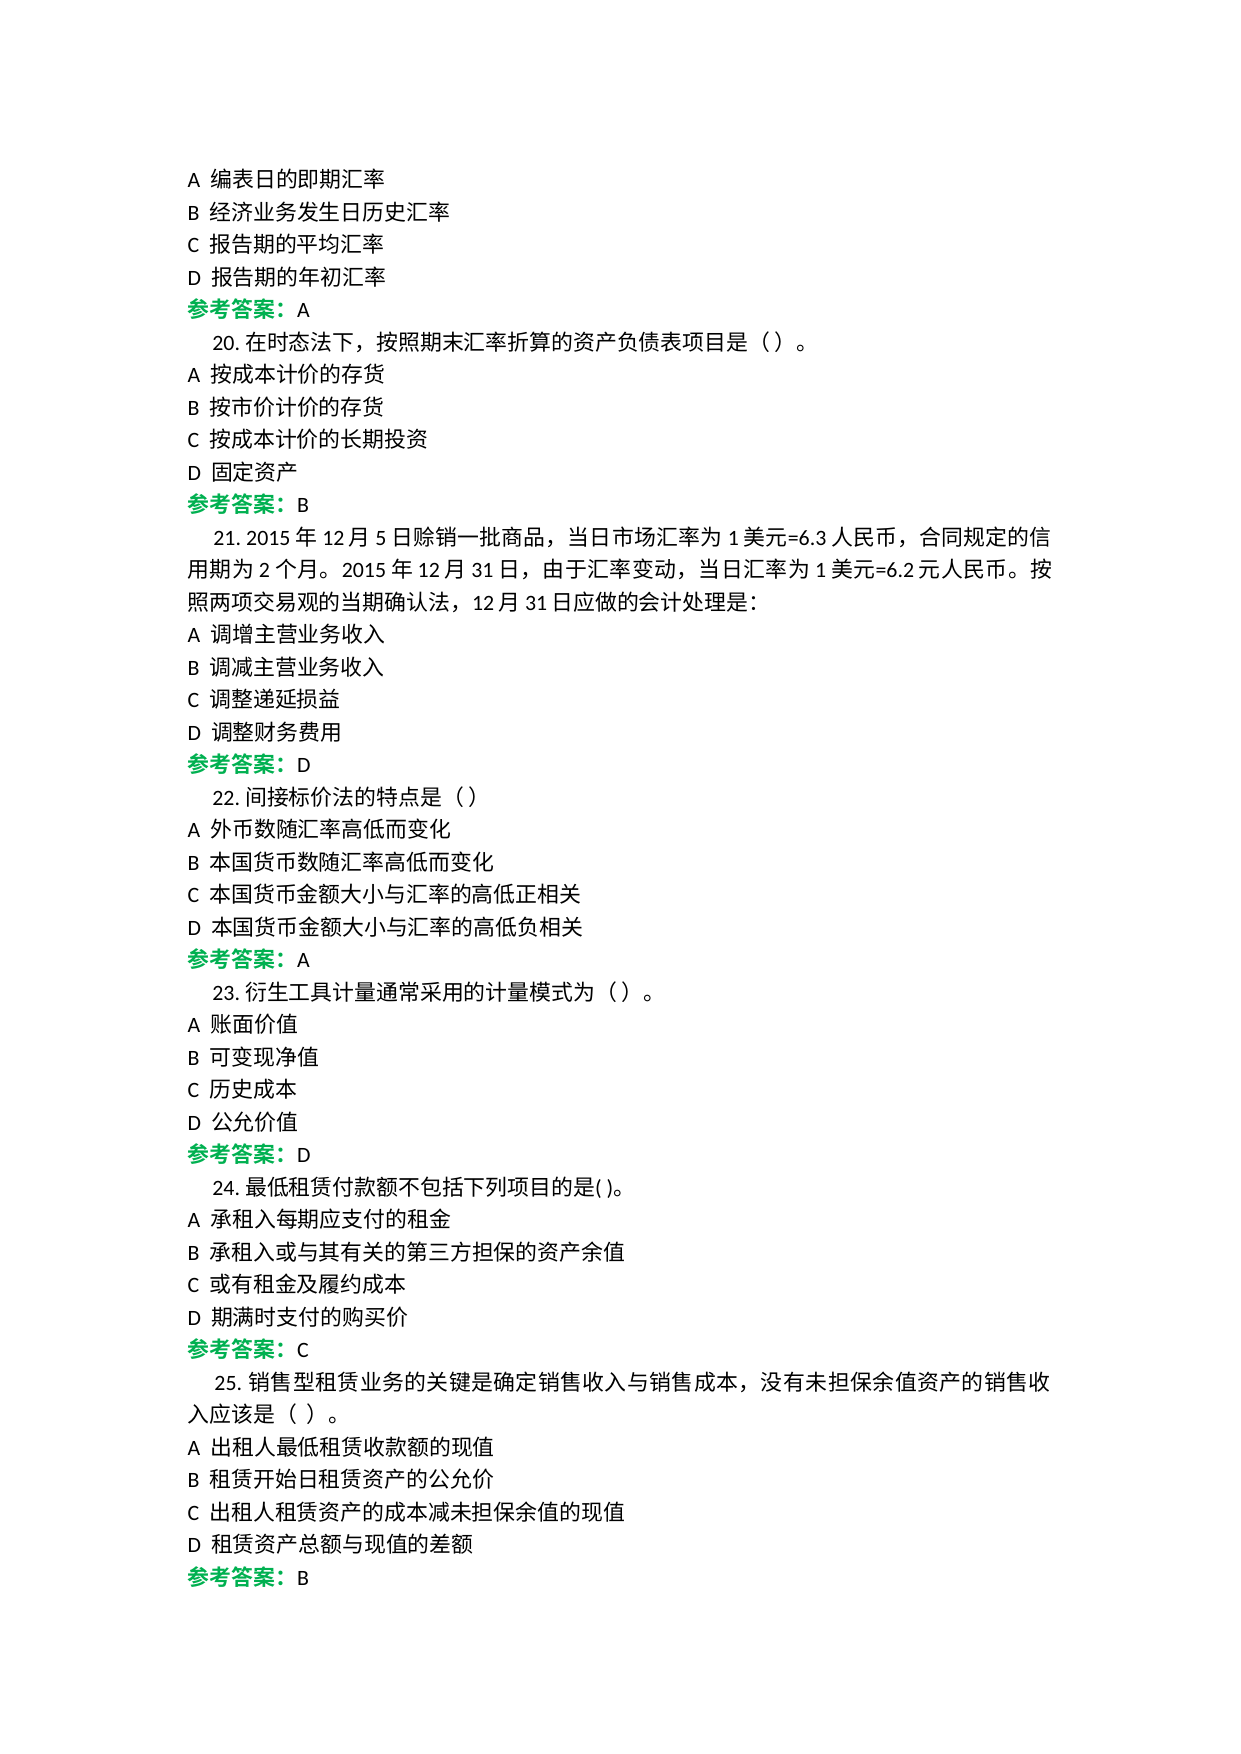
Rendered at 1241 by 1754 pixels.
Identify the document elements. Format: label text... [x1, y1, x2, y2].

text 20. 在时态法下，按照期末汇率折算的资产负债表项目是（ ）。 [187, 324, 1053, 357]
text B 承租入或与其有关的第三方担保的资产余值 [187, 1234, 1053, 1267]
text B 经济业务发生日历史汇率 [187, 194, 1053, 227]
text C 报告期的平均汇率 [187, 227, 1053, 259]
text D 报告期的年初汇率 [187, 259, 1053, 292]
text C 调整递延损益 [187, 682, 1053, 714]
text A 编表日的即期汇率 [187, 162, 1053, 194]
text 25. 销售型租赁业务的关键是确定销售收入与销售成本，没有未担保余值资产的销售收入应该是（ ）。 [187, 1364, 1053, 1429]
text B 按市价计价的存货 [187, 389, 1053, 422]
text A 承租入每期应支付的租金 [187, 1202, 1053, 1234]
text 21. 2015年12月5日赊销一批商品，当日市场汇率为1美元=6.3人民币，合同规定的信用期为2个月。2015年12月31日，由于汇率变动，当日汇率为1美元=6.2元人民币。按照两项交易观的当期确认法，12月31日应做的会计处理是： [187, 519, 1053, 617]
text 参考答案：A [187, 942, 1053, 974]
text D 固定资产 [187, 454, 1053, 487]
text A 调增主营业务收入 [187, 617, 1053, 649]
text A 按成本计价的存货 [187, 357, 1053, 389]
text 参考答案：B [187, 487, 1053, 519]
text 22. 间接标价法的特点是（ ） [187, 779, 1053, 812]
text 参考答案：D [187, 1137, 1053, 1169]
text 参考答案：A [187, 292, 1053, 324]
text A 外币数随汇率高低而变化 [187, 812, 1053, 844]
text B 可变现净值 [187, 1039, 1053, 1072]
text B 本国货币数随汇率高低而变化 [187, 844, 1053, 877]
text B 租赁开始日租赁资产的公允价 [187, 1462, 1053, 1494]
text D 本国货币金额大小与汇率的高低负相关 [187, 909, 1053, 942]
text A 账面价值 [187, 1007, 1053, 1039]
text 24. 最低租赁付款额不包括下列项目的是( )。 [187, 1169, 1053, 1202]
text 23. 衍生工具计量通常采用的计量模式为（ ）。 [187, 974, 1053, 1007]
text 参考答案：C [187, 1332, 1053, 1364]
text D 租赁资产总额与现值的差额 [187, 1527, 1053, 1559]
text B 调减主营业务收入 [187, 649, 1053, 682]
text 参考答案：D [187, 747, 1053, 779]
text A 出租人最低租赁收款额的现值 [187, 1429, 1053, 1462]
text C 按成本计价的长期投资 [187, 422, 1053, 454]
text C 出租人租赁资产的成本减未担保余值的现值 [187, 1494, 1053, 1527]
text D 调整财务费用 [187, 714, 1053, 747]
text 参考答案：B [187, 1559, 1053, 1592]
text C 本国货币金额大小与汇率的高低正相关 [187, 877, 1053, 909]
text D 公允价值 [187, 1104, 1053, 1137]
text D 期满时支付的购买价 [187, 1299, 1053, 1332]
text C 或有租金及履约成本 [187, 1267, 1053, 1299]
text C 历史成本 [187, 1072, 1053, 1104]
